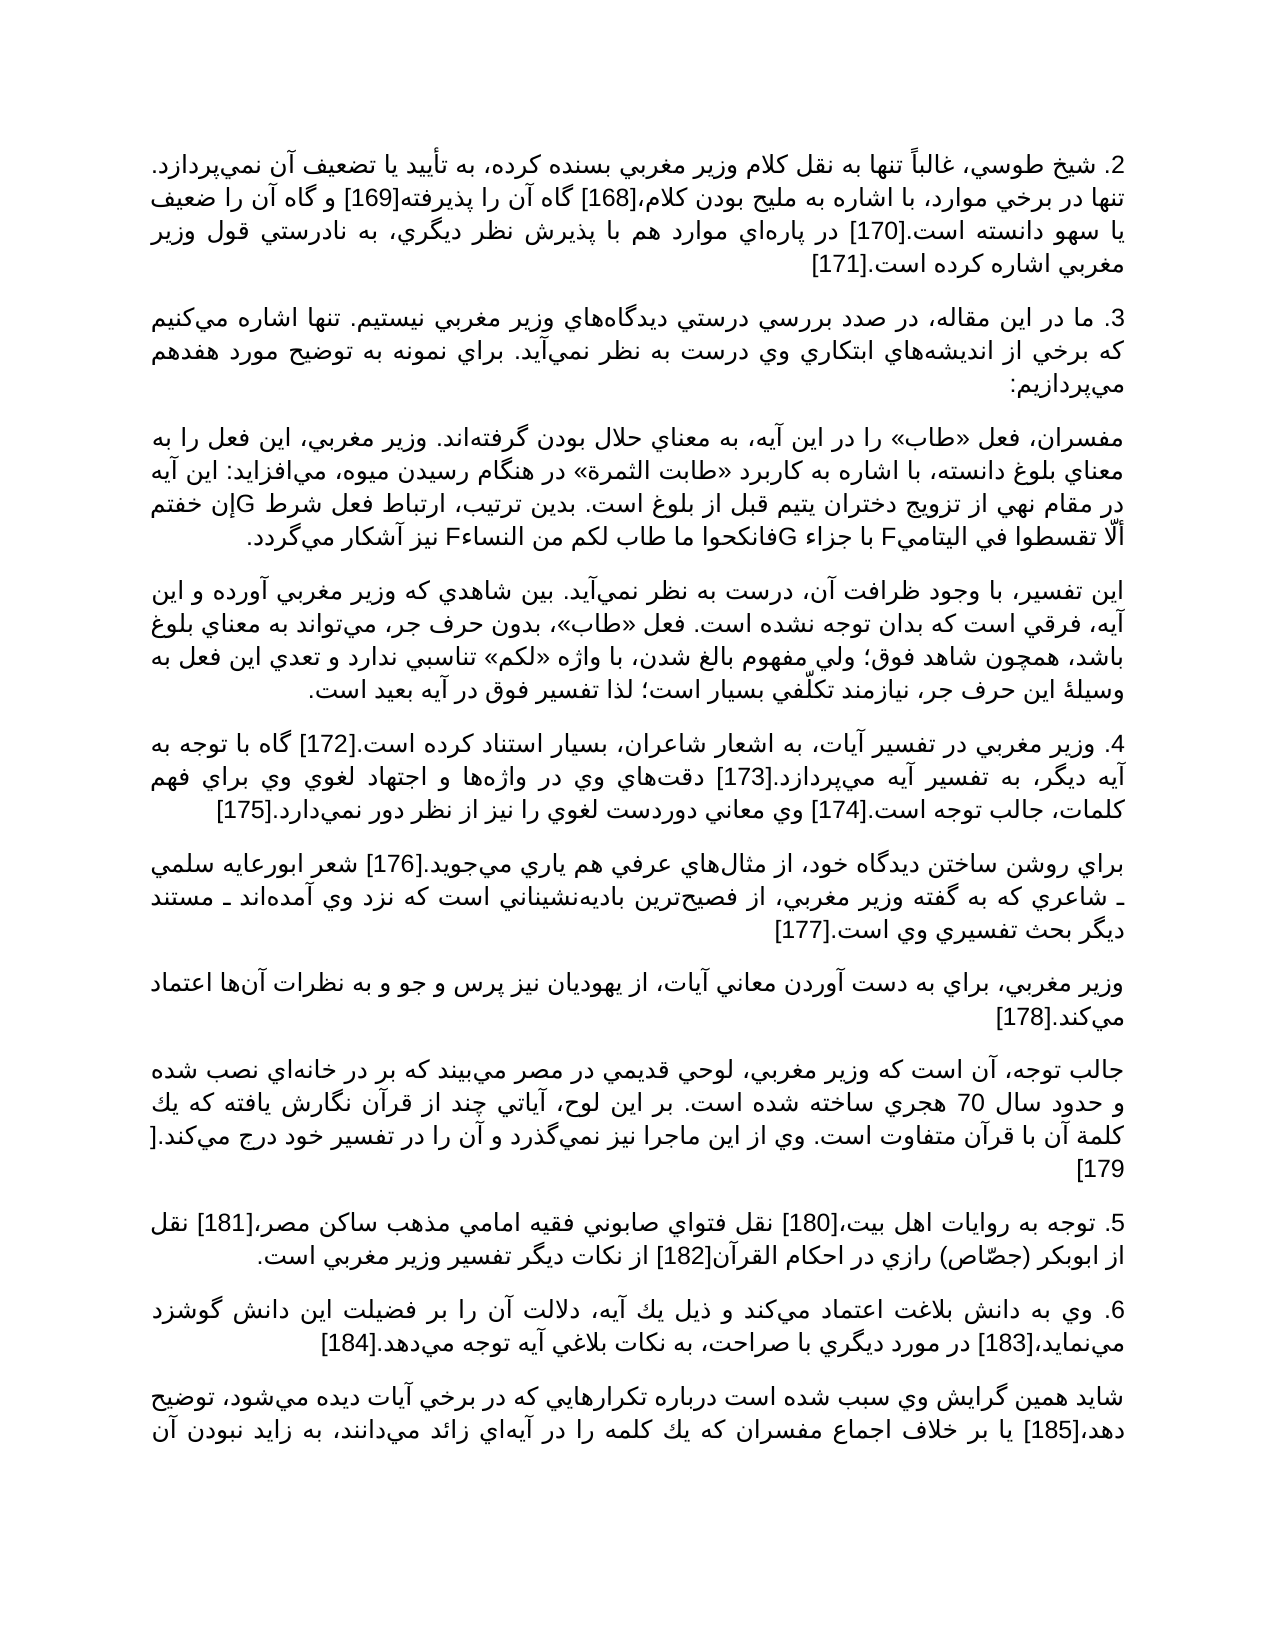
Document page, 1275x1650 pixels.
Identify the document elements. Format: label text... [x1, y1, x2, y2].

text مفسران، فعل «طاب» را در اين آيه، به معناي حلال بودن گرفته‌اند. وزير مغربي، اين فعل را به معناي بلوغ دانسته، با اشاره به كاربرد «طابت الثمرة» در هنگام رسيدن ميوه، مي‌افزايد: اين آيه در مقام نهي از تزويج دختران يتيم قبل از بلوغ است. بدين ترتيب، ارتباط فعل شرط Gإن خفتم ألّا تقسطوا في اليتاميF با جزاء Gفانكحوا ما طاب لكم من النساءF نيز آشكار مي‌گردد. [150, 423, 1125, 551]
text جالب توجه، آن است كه وزير مغربي، لوحي قديمي در مصر مي‌بيند كه بر در خانه‌اي نصب شده و حدود سال 70 هجري ساخته شده است. بر اين لوح، آياتي چند از قرآن نگارش يافته كه يك كلمة آن با قرآن متفاوت است. وي از اين ماجرا نيز نمي‌گذرد و آن را در تفسير خود درج مي‌كند.[179] [150, 1055, 1125, 1183]
text 6. وي به دانش بلاغت اعتماد مي‌کند و ذيل يك آيه، دلالت آن را بر فضيلت اين دانش گوشزد مي‌نمايد،[183] در مورد ديگري با صراحت، به نكات بلاغي آيه توجه مي‌دهد.[184] [150, 1295, 1125, 1357]
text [150, 1382, 1125, 1444]
text 4. وزير مغربي در تفسير آيات، به اشعار شاعران، بسيار استناد کرده است.[172] گاه با توجه به آيه ديگر، به تفسير آيه مي‌پردازد.[173] دقت‌هاي وي در واژه‌ها و اجتهاد لغوي وي براي فهم كلمات، جالب توجه است.[174] وي معاني دوردست لغوي را نيز از نظر دور نمي‌دارد.[175] [150, 729, 1125, 823]
text 3. ما در اين مقاله، در صدد بررسي درستي ديدگاه‌هاي وزير مغربي نيستيم. تنها اشاره مي‌كنيم كه برخي از انديشه‌هاي ابتكاري وي درست به نظر نمي‌آيد. براي نمونه به توضيح مورد هفدهم مي‌پردازيم: [150, 303, 1125, 398]
text وزير مغربي، براي به دست آوردن معاني آيات، از يهوديان نيز پرس و جو و به نظرات آن‌ها اعتماد مي‌کند.[178] [150, 968, 1125, 1030]
text اين تفسير، با وجود ظرافت آن، درست به نظر نمي‌آيد. بين شاهدي كه وزير مغربي آورده و اين آيه، فرقي است كه بدان توجه نشده است. فعل «طاب»، بدون حرف جر، مي‌تواند به معناي بلوغ باشد، همچون شاهد فوق؛ ولي مفهوم بالغ شدن، با واژه «لكم» تناسبي ندارد و تعدي اين فعل به وسيلۀ اين حرف جر، نيازمند تكلّفي بسيار است؛ لذا تفسير فوق در آيه بعيد است. [150, 576, 1125, 703]
text 2. شيخ طوسي، غالباً تنها به نقل كلام وزير مغربي بسنده كرده، به تأييد يا تضعيف آن نمي‌پردازد. تنها در برخي موارد، با اشاره به مليح بودن كلام،[168] گاه آن را پذيرفته[169] و گاه آن را ضعيف يا سهو دانسته است.[170] در پاره‌اي موارد هم با پذيرش نظر ديگري، به نادرستي قول وزير مغربي اشاره كرده است.[171] [150, 150, 1125, 278]
text 5. توجه به روايات اهل بيت،[180] نقل فتواي صابوني فقيه امامي مذهب ساكن مصر،[181] نقل از ابوبكر (جصّاص) رازي در احكام القرآن[182] از نكات ديگر تفسير وزير مغربي است. [150, 1208, 1125, 1270]
text براي روشن ساختن ديدگاه خود، از مثال‌هاي عرفي هم ياري مي‌جويد.[176] شعر ابورعايه سلمي ـ شاعري كه به گفته وزير مغربي، از فصيح‌ترين باديه‌نشيناني است كه نزد وي آمده‌اند ـ مستند ديگر بحث تفسيري وي است.[177] [150, 848, 1125, 943]
